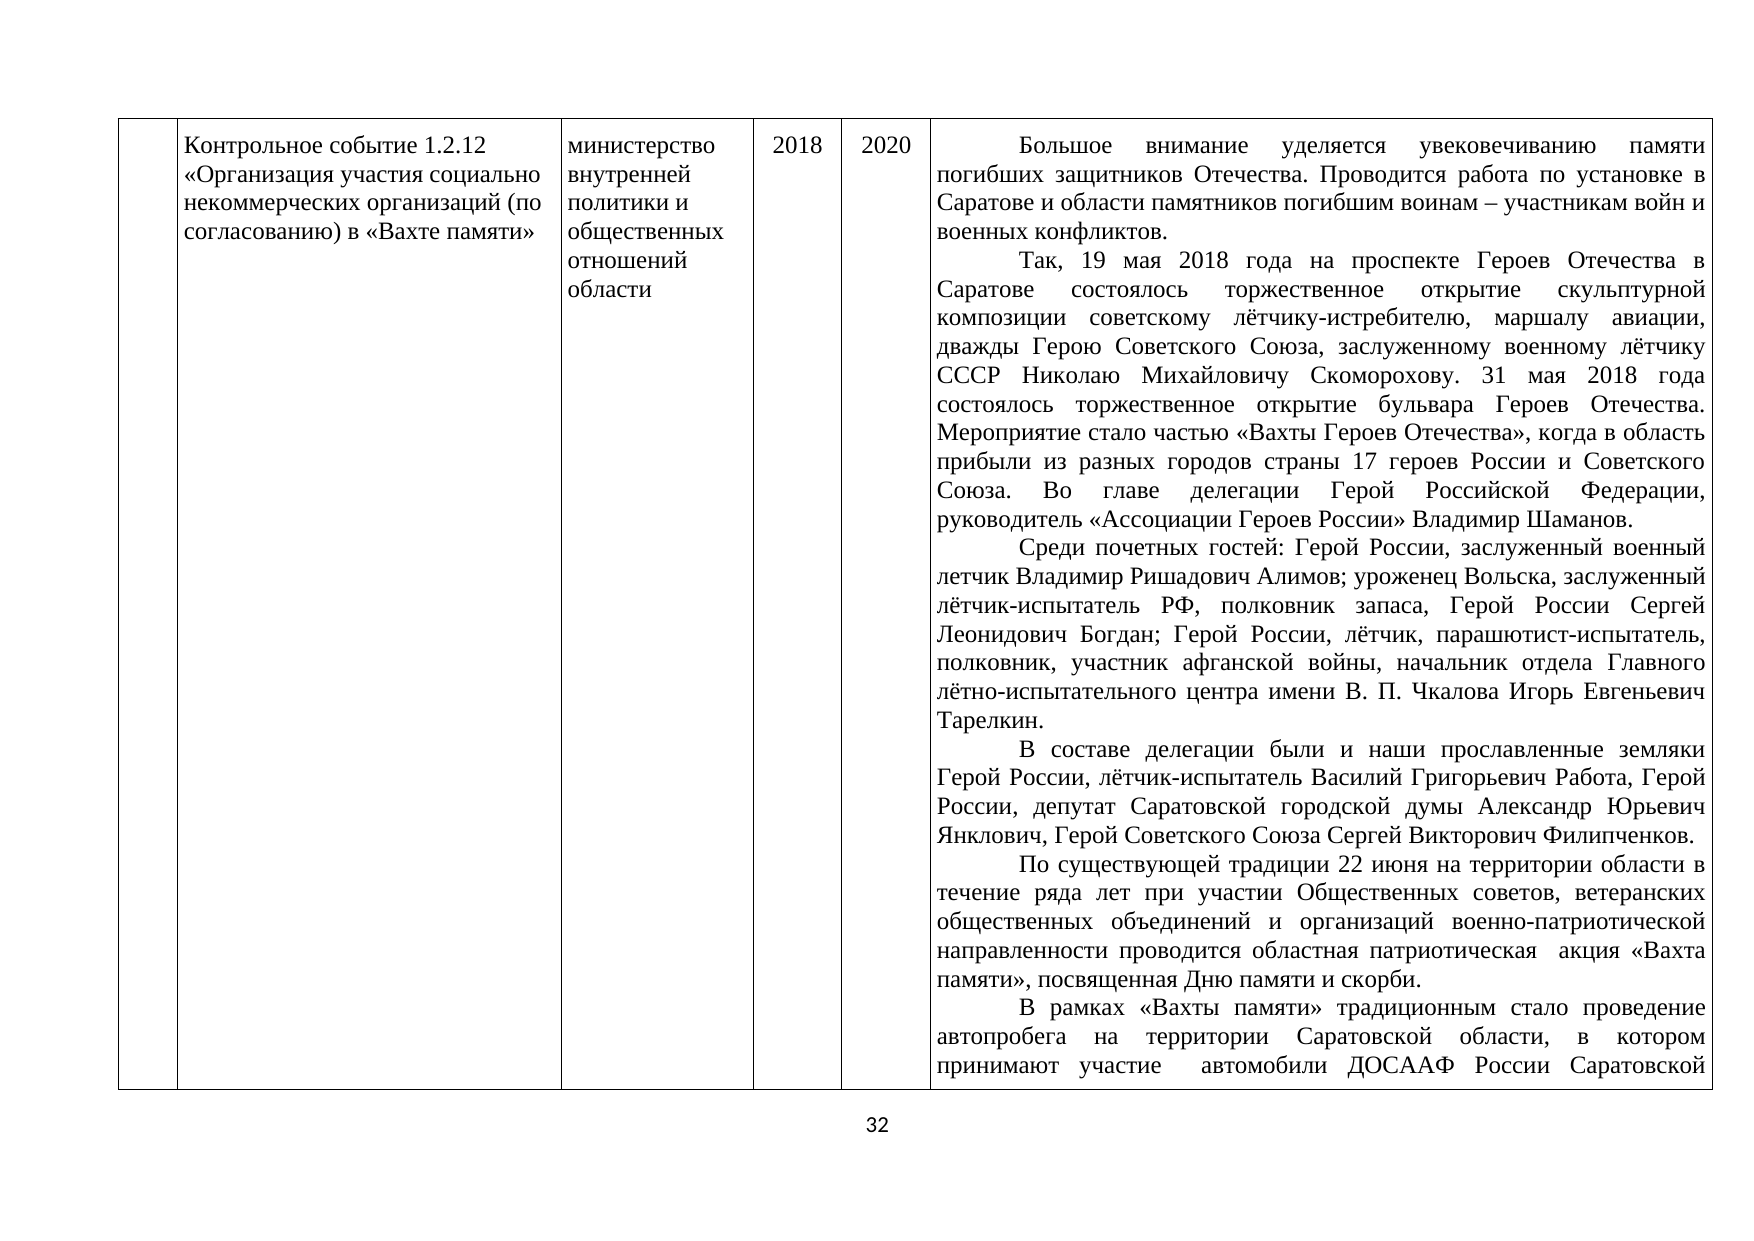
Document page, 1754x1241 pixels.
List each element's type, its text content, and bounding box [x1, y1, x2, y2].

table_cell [178, 119, 561, 1089]
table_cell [562, 119, 753, 1089]
table_cell 2018 [754, 119, 841, 1089]
table_cell 2020 [842, 119, 930, 1089]
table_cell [931, 119, 1712, 1089]
